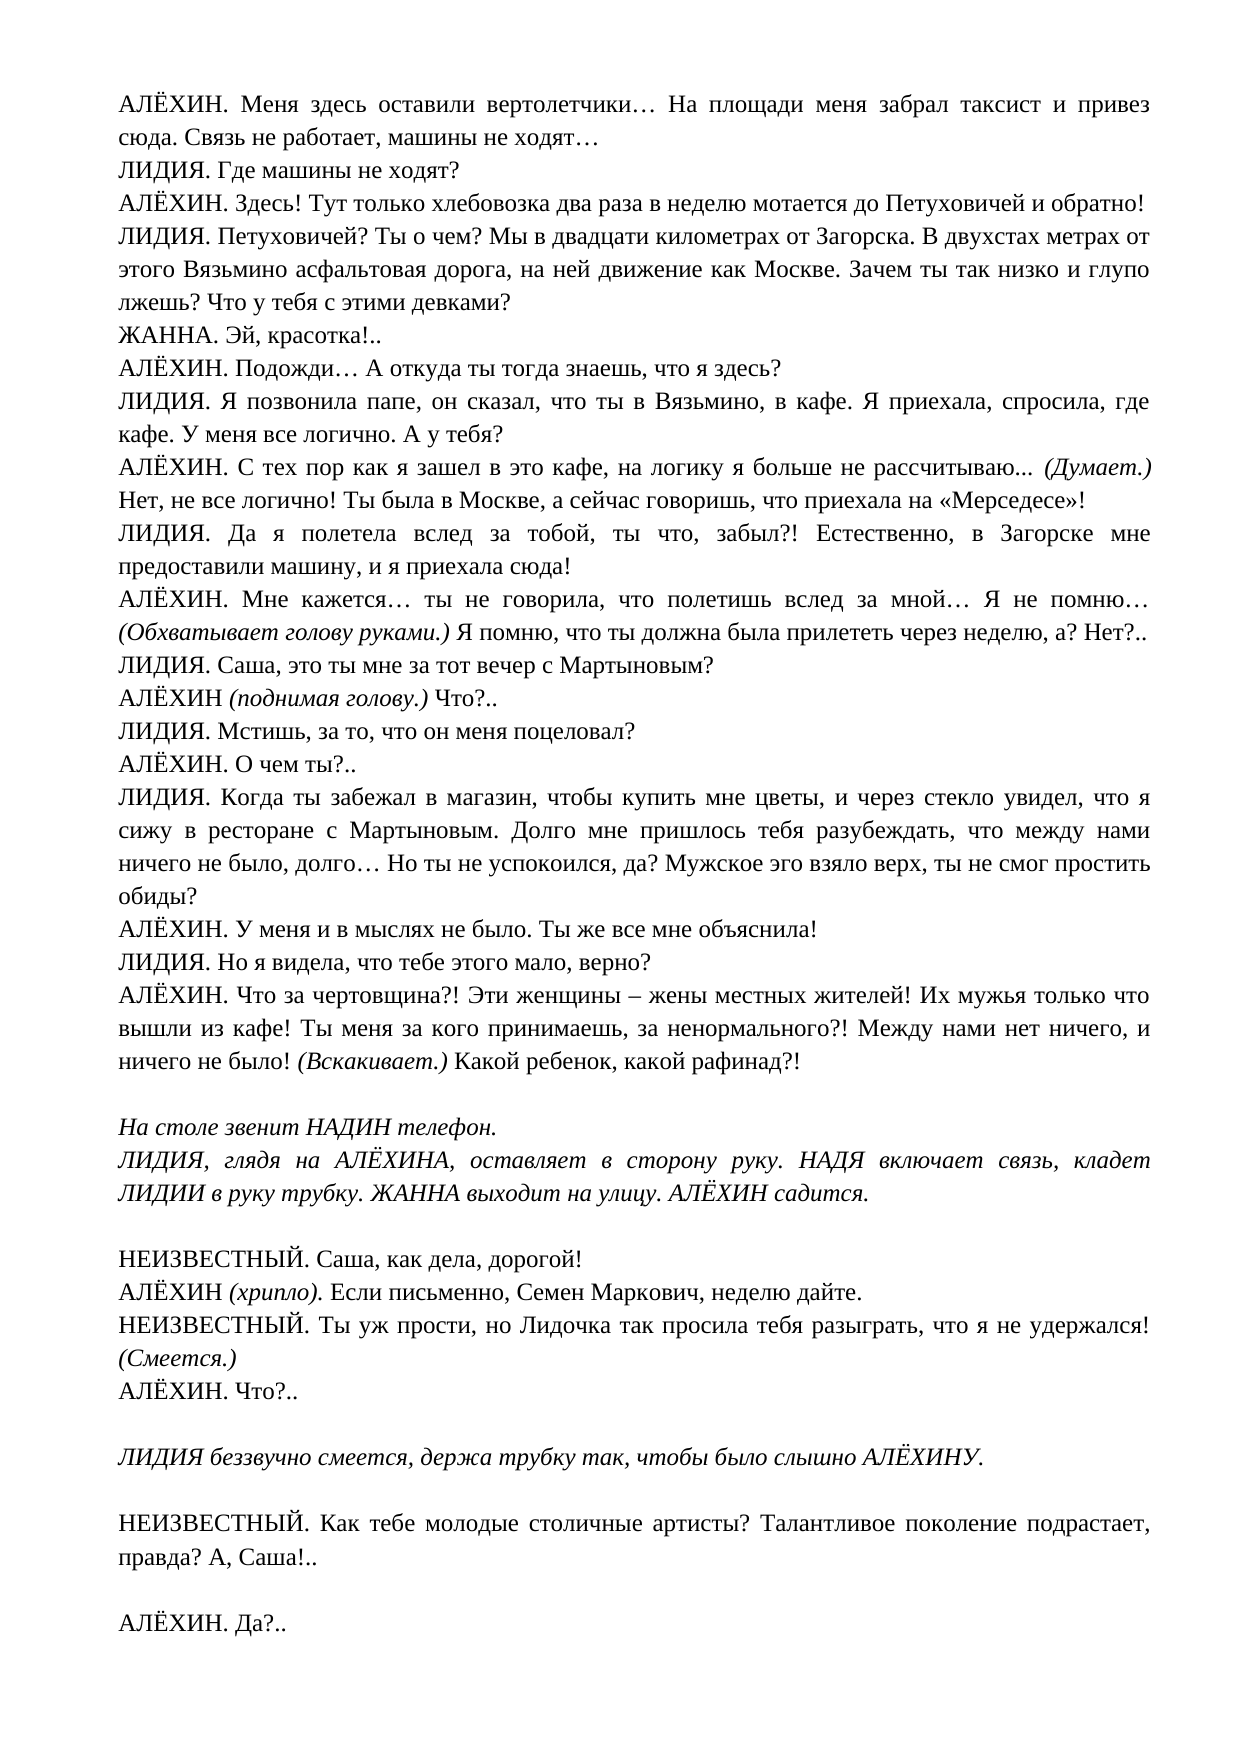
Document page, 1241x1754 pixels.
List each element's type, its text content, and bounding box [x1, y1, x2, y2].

text АЛЁХИН. Да?.. [118, 1608, 1152, 1636]
text АЛЁХИН. Что за чертовщина?! Эти женщины – жены местных жителей! Их мужья только что вышли из кафе! Ты меня за кого принимаешь, за ненормального?! Между нами нет ничего, и ничего не было! (Вскакивает.) Какой ребенок, какой рафинад?! [118, 980, 1152, 1075]
text АЛЁХИН. С тех пор как я зашел в это кафе, на логику я больше не рассчитываю... (Думает.) Нет, не все логично! Ты была в Москве, а сейчас говоришь, что приехала на «Мерседесе»! [118, 452, 1152, 514]
text АЛЁХИН (поднимая голову.) Что?.. [118, 683, 1152, 712]
text АЛЁХИН. Что?.. [118, 1376, 1152, 1405]
text ЛИДИЯ. Я позвонила папе, он сказал, что ты в Вязьмино, в кафе. Я приехала, спросила, где кафе. У меня все логично. А у тебя? [118, 386, 1152, 448]
text АЛЁХИН. У меня и в мыслях не было. Ты же все мне объяснила! [118, 914, 1152, 943]
text ЖАННА. Эй, красотка!.. [118, 320, 1152, 348]
text ЛИДИЯ. Но я видела, что тебе этого мало, верно? [118, 947, 1152, 976]
text НЕИЗВЕСТНЫЙ. Ты уж прости, но Лидочка так просила тебя разыграть, что я не удержался! (Смеется.) [118, 1310, 1152, 1372]
text ЛИДИЯ беззвучно смеется, держа трубку так, чтобы было слышно АЛЁХИНУ. [118, 1442, 1152, 1471]
text АЛЁХИН. Мне кажется… ты не говорила, что полетишь вслед за мной… Я не помню… (Обхватывает голову руками.) Я помню, что ты должна была прилететь через неделю, а? Нет?.. [118, 584, 1152, 646]
text ЛИДИЯ. Мстишь, за то, что он меня поцеловал? [118, 716, 1152, 745]
text ЛИДИЯ. Да я полетела вслед за тобой, ты что, забыл?! Естественно, в Загорске мне предоставили машину, и я приехала сюда! [118, 518, 1152, 580]
text АЛЁХИН. Здесь! Тут только хлебовозка два раза в неделю мотается до Петуховичей и обратно! [118, 188, 1152, 216]
text ЛИДИЯ. Саша, это ты мне за тот вечер с Мартыновым? [118, 650, 1152, 679]
text ЛИДИЯ. Петуховичей? Ты о чем? Мы в двадцати километрах от Загорска. В двухстах метрах от этого Вязьмино асфальтовая дорога, на ней движение как Москве. Зачем ты так низко и глупо лжешь? Что у тебя с этими девками? [118, 221, 1152, 316]
text ЛИДИЯ. Когда ты забежал в магазин, чтобы купить мне цветы, и через стекло увидел, что я сижу в ресторане с Мартыновым. Долго мне пришлось тебя разубеждать, что между нами ничего не было, долго… Но ты не успокоился, да? Мужское эго взяло верх, ты не смог простить обиды? [118, 782, 1152, 910]
text На столе звенит НАДИН телефон. [118, 1112, 1152, 1141]
text АЛЁХИН. О чем ты?.. [118, 749, 1152, 778]
text АЛЁХИН. Меня здесь оставили вертолетчики… На площади меня забрал таксист и привез сюда. Связь не работает, машины не ходят… [118, 89, 1152, 150]
text НЕИЗВЕСТНЫЙ. Саша, как дела, дорогой! [118, 1244, 1152, 1273]
text АЛЁХИН (хрипло). Если письменно, Семен Маркович, неделю дайте. [118, 1277, 1152, 1306]
text ЛИДИЯ. Где машины не ходят? [118, 155, 1152, 183]
text ЛИДИЯ, глядя на АЛЁХИНА, оставляет в сторону руку. НАДЯ включает связь, кладет ЛИДИИ в руку трубку. ЖАННА выходит на улицу. АЛЁХИН садится. [118, 1145, 1152, 1207]
text АЛЁХИН. Подожди… А откуда ты тогда знаешь, что я здесь? [118, 353, 1152, 382]
text НЕИЗВЕСТНЫЙ. Как тебе молодые столичные артисты? Талантливое поколение подрастает, правда? А, Саша!.. [118, 1508, 1152, 1570]
